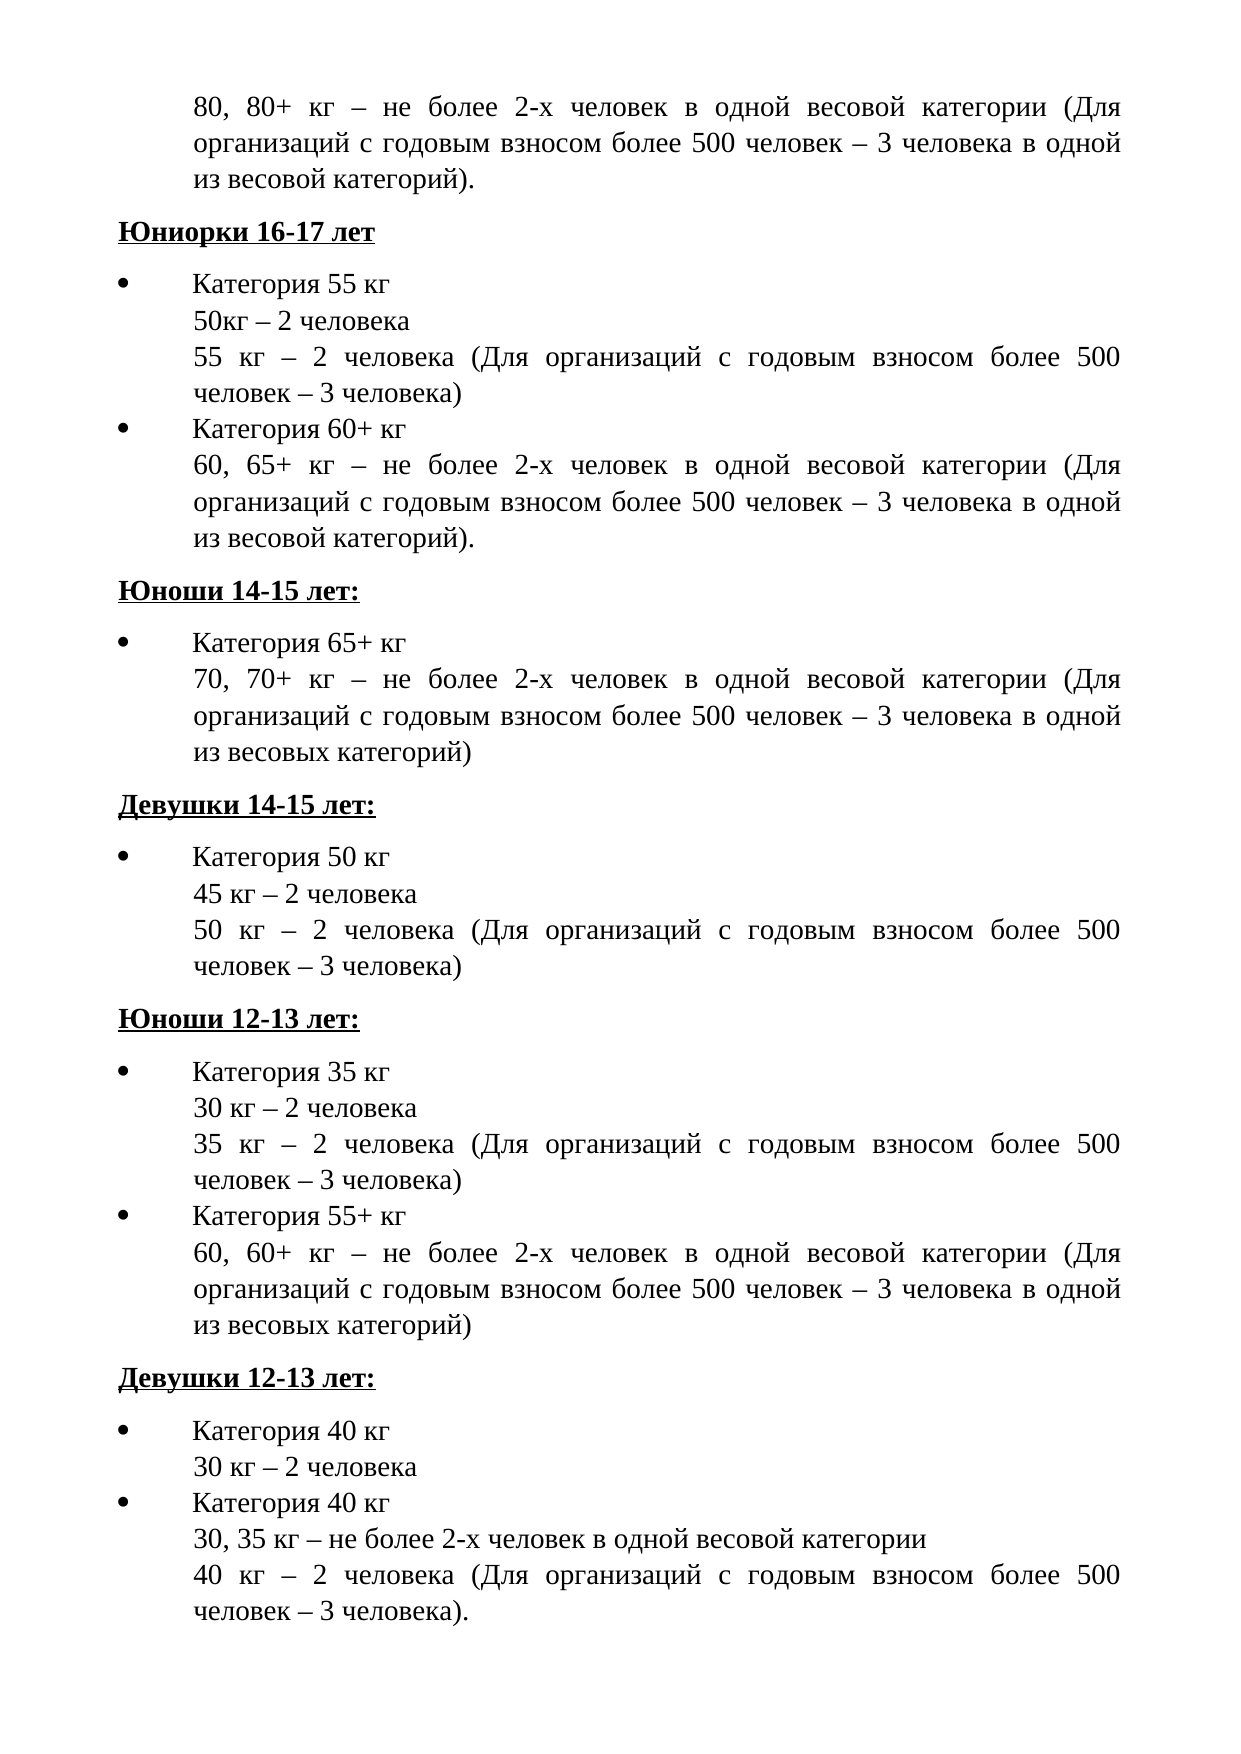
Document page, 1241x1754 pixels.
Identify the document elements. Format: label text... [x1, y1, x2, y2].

list Категория 55+ кг [118, 1198, 1122, 1232]
list 60, 65+ кг – не более 2-х человек в одной весовой категории (Для организаций с годовым взносом более 500 человек – 3 человека в одной из весовой категорий). [193, 447, 1122, 553]
list 30 кг – 2 человека [193, 1090, 1122, 1123]
list Категория 35 кг [118, 1054, 1122, 1087]
list Категория 50 кг [118, 839, 1122, 873]
list 60, 60+ кг – не более 2-х человек в одной весовой категории (Для организаций с годовым взносом более 500 человек – 3 человека в одной из весовых категорий) [193, 1235, 1122, 1341]
text Юноши 14-15 лет: [118, 573, 1122, 606]
list 70, 70+ кг – не более 2-х человек в одной весовой категории (Для организаций с годовым взносом более 500 человек – 3 человека в одной из весовых категорий) [193, 662, 1122, 767]
list 80, 80+ кг – не более 2-х человек в одной весовой категории (Для организаций с годовым взносом более 500 человек – 3 человека в одной из весовой категорий). [193, 89, 1122, 194]
list Категория 55 кг [118, 267, 1122, 300]
list Категория 40 кг [118, 1485, 1122, 1519]
text Юноши 12-13 лет: [118, 1001, 1122, 1034]
list 45 кг – 2 человека [193, 876, 1122, 909]
text Девушки 14-15 лет: [118, 787, 1122, 820]
list 50кг – 2 человека [193, 303, 1122, 336]
text Девушки 12-13 лет: [118, 1360, 1122, 1393]
list 30 кг – 2 человека [193, 1449, 1122, 1482]
list Категория 40 кг [118, 1413, 1122, 1446]
list 50 кг – 2 человека (Для организаций с годовым взносом более 500 человек – 3 человека) [193, 912, 1122, 982]
text Юниорки 16-17 лет [118, 214, 1122, 247]
list 40 кг – 2 человека (Для организаций с годовым взносом более 500 человек – 3 человека). [193, 1557, 1122, 1627]
list 35 кг – 2 человека (Для организаций с годовым взносом более 500 человек – 3 человека) [193, 1126, 1122, 1196]
list 30, 35 кг – не более 2-х человек в одной весовой категории [193, 1521, 1122, 1555]
list 55 кг – 2 человека (Для организаций с годовым взносом более 500 человек – 3 человека) [193, 339, 1122, 409]
list Категория 60+ кг [118, 411, 1122, 445]
list Категория 65+ кг [118, 625, 1122, 659]
